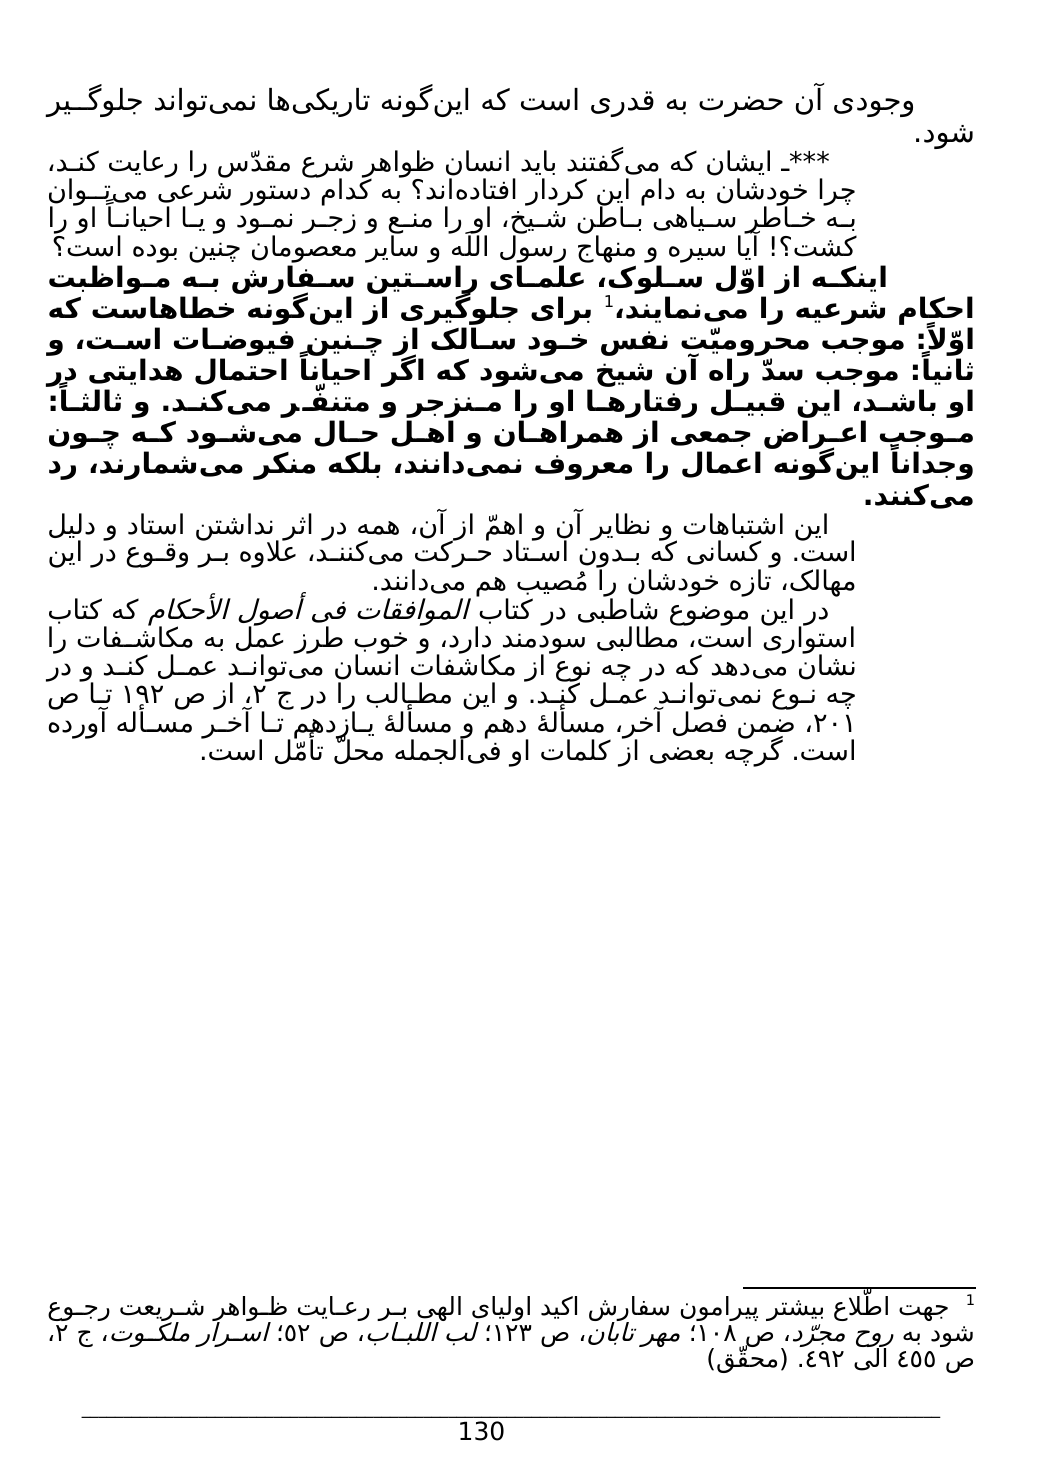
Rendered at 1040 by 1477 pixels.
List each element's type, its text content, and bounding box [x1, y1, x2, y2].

text در این موضوع شاطبی در کتاب الموافقات فی أصول الأحکام که کتاب استواری است، مطالبی سودمند دارد، و خوب طرز عمل به مکاشفات را نشان می‌دهد که در چه نوع از مکاشفات انسان می‌تواند عمل کند و در چه نوع نمی‌تواند عمل کند. و این مطالب را در ج ٢، از ص ١٩٢ تا ص ٢٠١، ضمن فصل آخر، مسألۀ دهم و مسألۀ یازدهم تا آخر مسأله آورده است. گرچه بعضی از کلمات او فی‌الجمله محلّ تأمّل است. [47, 597, 857, 767]
text وجودی آن حضرت به قدری است که این‌گونه تاریکی‌ها نمی‌تواند جلوگیر شود. [47, 84, 975, 149]
text اینکه از اوّل سلوک، علمای راستین سفارش به مواظبت احکام شرعیه را می‌نمایند، برای جلوگیری از این‌گونه خطاهاست که اوّلاً: موجب محرومیّت نفس خود سالک از چنین فیوضات است، و ثانیاً: موجب سدّ راه آن شیخ می‌شود که اگر احیاناً احتمال هدایتی در او باشد، این قبیل رفتارها او را منزجر و متنفّر می‌کند. و ثالثاً: موجب اعراض جمعی از همراهان و اهل حال می‌شود که چون وجداناً این‌گونه اعمال را معروف نمی‌دانند، بلکه منکر می‌شمارند، رد می‌کنند. [47, 262, 975, 512]
text این اشتباهات و نظایر آن و اهمّ از آن، همه در اثر نداشتن استاد و دلیل است. و کسانی که بدون استاد حرکت می‌کنند، علاوه بر وقوع در این مهالک، تازه خودشان را مُصیب هم می‌دانند. [47, 512, 857, 597]
text ***ـ ایشان که می‌گفتند باید انسان ظواهر شرع مقدّس را رعایت کند، چرا خودشان به دام این کردار افتاده‌اند؟ به کدام دستور شرعی می‌توان به خاطر سیاهی باطن شیخ، او را منع و زجر نمود و یا احیاناً او را کشت؟! آیا سیره و منهاج رسول اللَه و سایر معصومان چنین بوده است؟ [47, 149, 857, 262]
